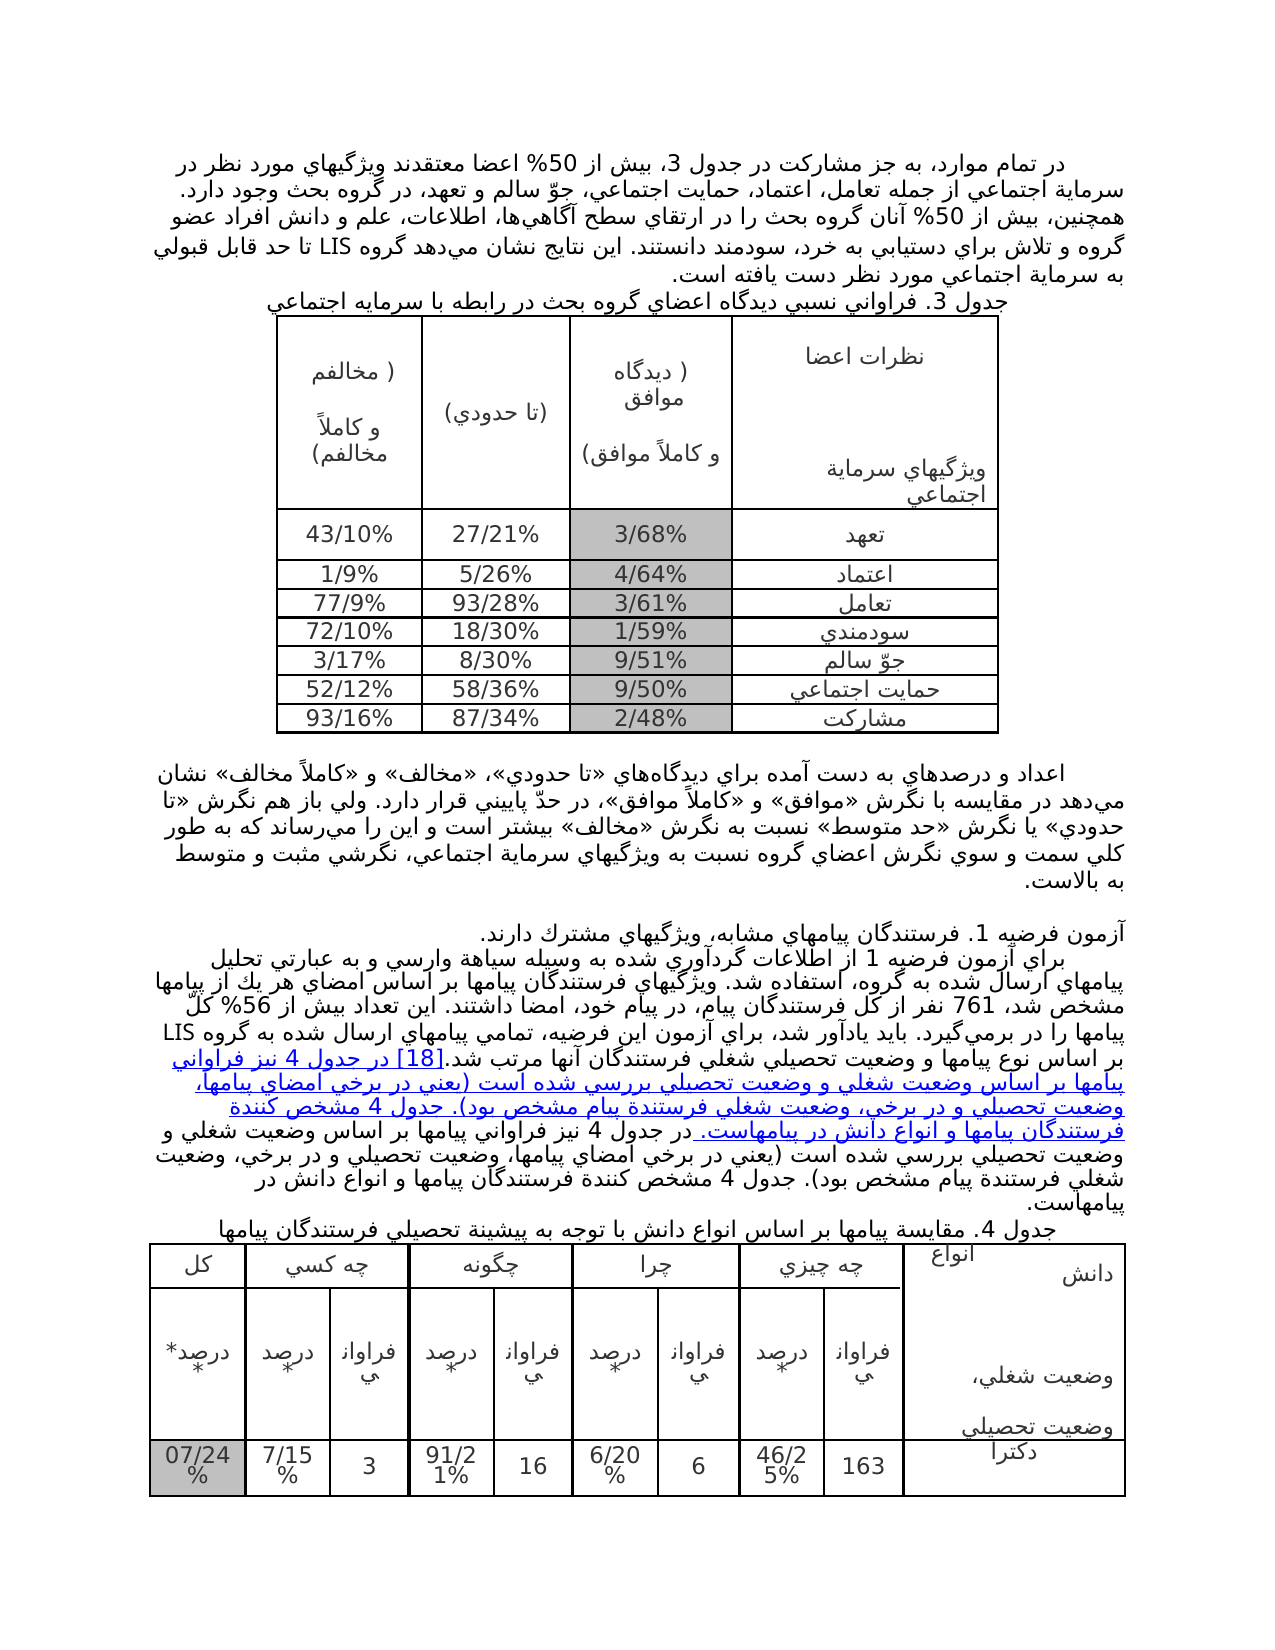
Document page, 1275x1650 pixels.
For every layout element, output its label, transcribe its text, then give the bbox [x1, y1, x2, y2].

table_header انواع دانش وضعيت شغلي، وضعيت تحصيلي [905, 1245, 1124, 1438]
table_header چرا [574, 1245, 738, 1287]
table_cell 6/20% [574, 1441, 657, 1495]
table_cell 2/48% [571, 705, 731, 731]
table_cell فراواني [495, 1289, 571, 1438]
table_cell درصد* [574, 1289, 657, 1438]
text آزمون فرضيه 1. فرستندگان پيامهاي مشابه، ويژگيهاي مشترك دارند. [150, 920, 1125, 947]
table_header چه چيزي [741, 1245, 902, 1287]
table_cell 43/10% [278, 510, 421, 559]
table_cell فراواني [331, 1289, 407, 1438]
table_header چه كسي [247, 1245, 407, 1287]
table_cell 93/28% [423, 590, 569, 616]
text جدول 4. مقايسة پيامها بر اساس انواع دانش با توجه به پيشينة تحصيلي فرستندگان پيامها [150, 1216, 1125, 1243]
table_cell 72/10% [278, 619, 421, 645]
table_cell 3/68% [571, 510, 731, 559]
table_cell تعهد [733, 510, 997, 559]
table_cell جوّ سالم [733, 647, 997, 674]
table_cell حمايت اجتماعي [733, 676, 997, 703]
table_header ( مخالفم و كاملاً مخالفم) [278, 317, 421, 508]
table_cell 5/26% [423, 561, 569, 588]
table_cell 4/64% [571, 561, 731, 588]
table_cell 16 [495, 1441, 571, 1495]
table_cell 9/51% [571, 647, 731, 674]
table_cell 46/25% [741, 1441, 823, 1495]
table_header چگونه [411, 1245, 571, 1287]
table_cell 3/17% [278, 647, 421, 674]
table_cell 58/36% [423, 676, 569, 703]
table_header ( ديدگاه موافق و كاملاً موافق) [571, 317, 731, 508]
table_cell مشاركت [733, 705, 997, 731]
text جدول 3. فراواني نسبي ديدگاه اعضاي گروه بحث در رابطه با سرمايه اجتماعي [150, 288, 1125, 314]
table_cell سودمندي [733, 619, 997, 645]
table_header كل [151, 1245, 244, 1287]
table_cell 3 [331, 1441, 407, 1495]
table_cell درصد* [247, 1289, 329, 1438]
table_cell درصد** [151, 1289, 244, 1438]
table_cell 93/16% [278, 705, 421, 731]
table_cell 07/24% [151, 1441, 244, 1495]
table_cell 77/9% [278, 590, 421, 616]
table_cell 163 [825, 1441, 902, 1495]
table_cell اعتماد [733, 561, 997, 588]
text در تمام موارد، به جز مشاركت در جدول 3، بيش از 50% اعضا معتقدند ويژگيهاي مورد نظر در سرماية اجتماعي از جمله تعامل، اعتماد، حمايت اجتماعي، جوّ سالم و تعهد، در گروه بحث وجود دارد. همچنين، بيش از 50% آنان گروه بحث را در ارتقاي سطح آگاهي‌ها، اطلاعات، علم و دانش افراد عضو گروه و تلاش براي دستيابي به خرد، سودمند دانستند. اين نتايج نشان مي‌دهد گروه LIS تا حد قابل قبولي به سرماية اجتماعي مورد نظر دست يافته است. [150, 150, 1125, 288]
table_cell 27/21% [423, 510, 569, 559]
table_cell 6 [659, 1441, 738, 1495]
table_cell 18/30% [423, 619, 569, 645]
table_cell 9/50% [571, 676, 731, 703]
table_cell 7/15% [247, 1441, 329, 1495]
table_cell دكترا N=188 [905, 1441, 1124, 1495]
table_header (تا حدودي) [423, 317, 569, 508]
table_cell 87/34% [423, 705, 569, 731]
table_header نظرات اعضا ويژگيهاي سرماية اجتماعي [733, 317, 997, 508]
table_cell 1/59% [571, 619, 731, 645]
table_cell 1/9% [278, 561, 421, 588]
table_cell تعامل [733, 590, 997, 616]
table_cell فراواني [659, 1289, 738, 1438]
table_cell 91/21% [411, 1441, 493, 1495]
table_cell 8/30% [423, 647, 569, 674]
table_cell درصد* [411, 1289, 493, 1438]
text اعداد و درصدهاي به دست آمده براي ديدگاه‌هاي «تا حدودي»، «مخالف» و «كاملاً مخالف» نشان مي‌دهد در مقايسه با نگرش «موافق» و «كاملاً موافق»، در حدّ پاييني قرار دارد. ولي باز هم نگرش «تا حدودي» يا نگرش «حد متوسط» نسبت به نگرش «مخالف» بيشتر است و اين را مي‌رساند كه به طور كلي سمت و سوي نگرش اعضاي گروه نسبت به ويژگيهاي سرماية اجتماعي، نگرشي مثبت و متوسط به بالاست. [150, 760, 1125, 893]
table_cell 52/12% [278, 676, 421, 703]
text براي آزمون فرضيه 1 از اطلاعات گردآوري شده به وسيله سياهة وارسي و به عبارتي تحليل پيامهاي ارسال شده به گروه، استفاده شد. ويژگيهاي فرستندگان پيامها بر اساس امضاي هر يك از پيامها مشخص شد، 761 نفر از كل فرستندگان پيام، در پيام خود، امضا داشتند. اين تعداد بيش از 56% كلّ پيامها را در برمي‌گيرد. بايد يادآور شد، براي آزمون اين فرضيه، تمامي پيامهاي ارسال شده به گروه LIS بر اساس نوع پيامها و وضعيت تحصيلي شغلي فرستندگان آنها مرتب شد.[18] در جدول 4 نيز فراواني پيامها بر اساس وضعيت شغلي و وضعيت تحصيلي بررسي شده است (يعني در برخي امضاي پيامها، وضعيت تحصيلي و در برخي، وضعيت شغلي فرستندة پيام مشخص بود). جدول 4 مشخص كنندة فرستندگان پيامها و انواع دانش در پيامهاست. در جدول 4 نيز فراواني پيامها بر اساس وضعيت شغلي و وضعيت تحصيلي بررسي شده است (يعني در برخي امضاي پيامها، وضعيت تحصيلي و در برخي، وضعيت شغلي فرستندة پيام مشخص بود). جدول 4 مشخص كنندة فرستندگان پيامها و انواع دانش در پيامهاست. [150, 947, 1125, 1216]
table_cell 3/61% [571, 590, 731, 616]
table_cell فراواني [825, 1287, 902, 1438]
table_cell درصد* [741, 1289, 823, 1438]
